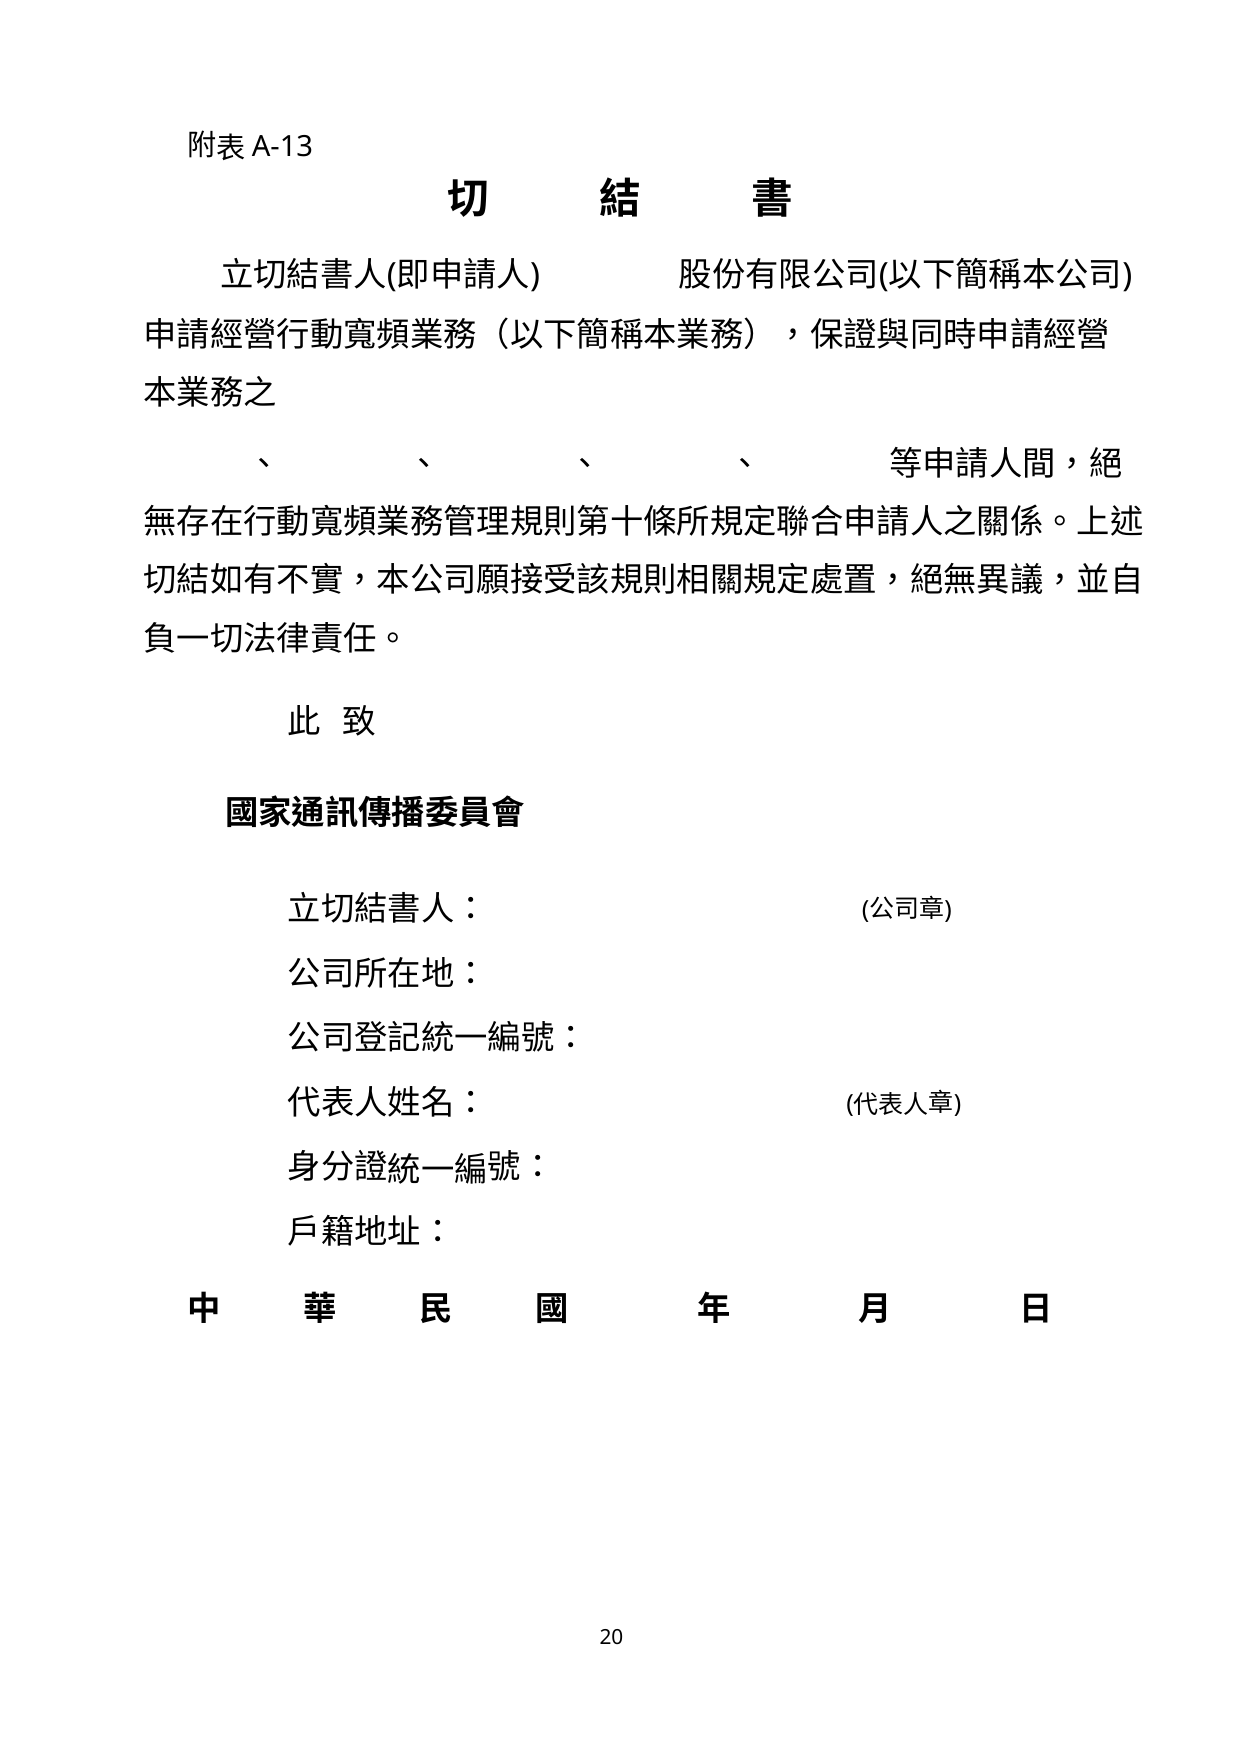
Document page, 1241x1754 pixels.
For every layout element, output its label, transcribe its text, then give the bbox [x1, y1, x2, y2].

text 中 華 民 國 年 月 日 [187, 1283, 1053, 1335]
text 切 結 書 [187, 173, 1053, 226]
text 此 致 [187, 702, 1053, 741]
text 立切結書人： (公司章) [287, 883, 1053, 935]
text 戶籍地址： [287, 1206, 1053, 1258]
text 身分證統一編號： [287, 1141, 1053, 1193]
text 公司所在地： [287, 947, 1053, 999]
text 立切結書人(即申請人) 股份有限公司(以下簡稱本公司)申請經營行動寬頻業務（以下簡稱本業務），保證與同時申請經營本業務之 [143, 251, 1132, 412]
text 附表A-13 [187, 130, 1053, 161]
text 代表人姓名： (代表人章) [287, 1077, 1053, 1129]
text 公司登記統一編號： [287, 1012, 1053, 1064]
text 國家通訊傳播委員會 [225, 786, 1089, 834]
text 、 、 、 、 等申請人間，絕無存在行動寬頻業務管理規則第十條所規定聯合申請人之關係。上述切結如有不實，本公司願接受該規則相關規定處置，絕無異議，並自負一切法律責任。 [143, 444, 1147, 658]
